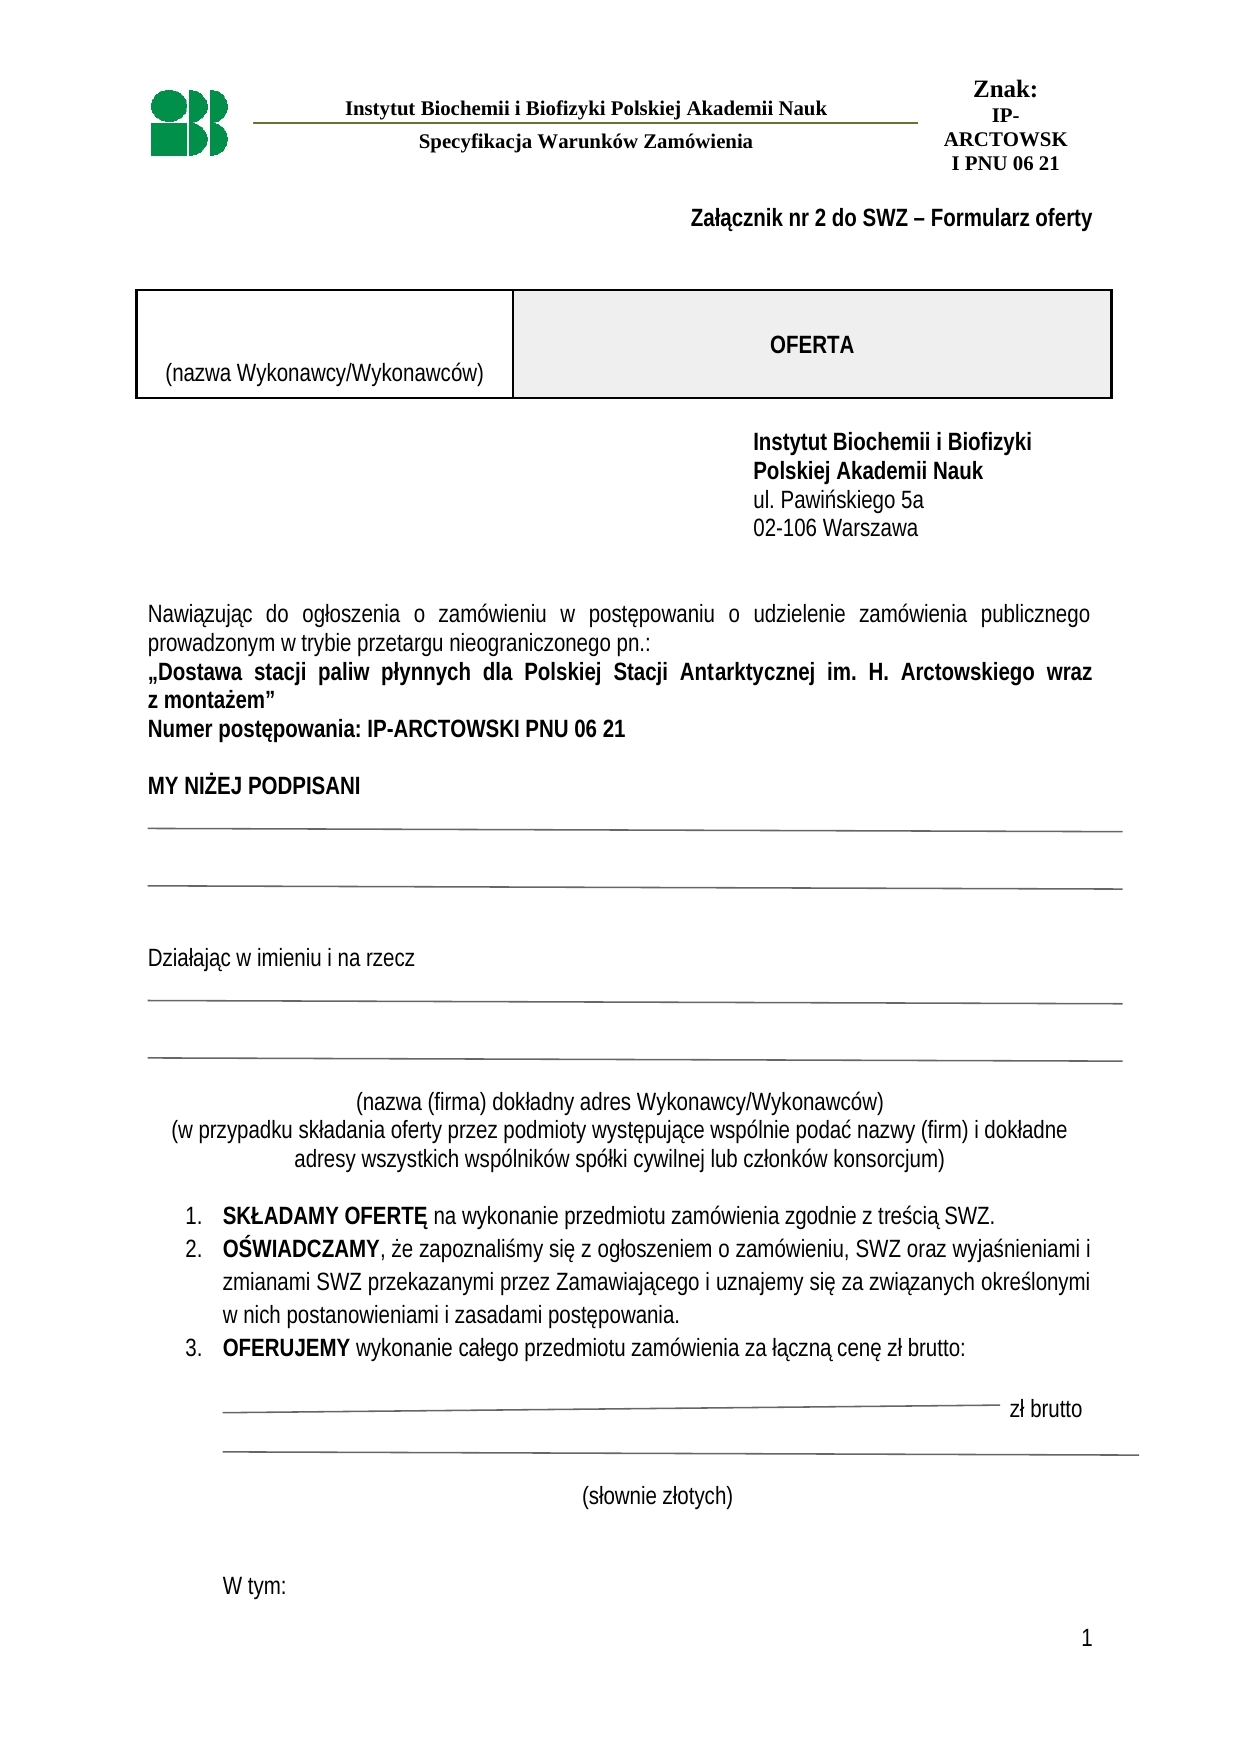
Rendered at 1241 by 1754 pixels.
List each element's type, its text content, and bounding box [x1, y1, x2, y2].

picture [149, 88, 229, 161]
text W tym: [223, 1571, 1093, 1599]
text (słownie złotych) [223, 1481, 1093, 1509]
text ul. Pawińskiego 5a [753, 485, 1093, 513]
text „Dostawa stacji paliw płynnych dla Polskiej Stacji Antarktycznej im. H. Arctowskiego wraz z montażem” [148, 657, 1093, 714]
text (w przypadku składania oferty przez podmioty występujące wspólnie podać nazwy (firm) i dokładne adresy wszystkich wspólników spółki cywilnej lub członków konsorcjum) [148, 1115, 1093, 1173]
text Polskiej Akademii Nauk [753, 456, 1093, 485]
table_header (nazwa Wykonawcy/Wykonawców) [138, 291, 512, 397]
list OFERUJEMY wykonanie całego przedmiotu zamówienia za łączną cenę zł brutto: [185, 1333, 1093, 1362]
text MY NIŻEJ PODPISANI [148, 771, 1093, 800]
text Numer postępowania: IP-ARCTOWSKI PNU 06 21 [148, 714, 1093, 742]
list OŚWIADCZAMY, że zapoznaliśmy się z ogłoszeniem o zamówieniu, SWZ oraz wyjaśnieniami i zmianami SWZ przekazanymi przez Zamawiającego i uznajemy się za związanych określonymi w nich postanowieniami i zasadami postępowania. [185, 1234, 1093, 1329]
text Załącznik nr 2 do SWZ – Formularz oferty [195, 203, 1093, 232]
text Działając w imieniu i na rzecz [148, 943, 1093, 972]
text zł brutto [223, 1394, 1093, 1423]
list SKŁADAMY OFERTĘ na wykonanie przedmiotu zamówienia zgodnie z treścią SWZ. [185, 1201, 1093, 1230]
text Instytut Biochemii i Biofizyki [753, 427, 1093, 456]
text Nawiązując do ogłoszenia o zamówieniu w postępowaniu o udzielenie zamówienia publicznego prowadzonym w trybie przetargu nieograniczonego pn.: [148, 599, 1093, 657]
text 02-106 Warszawa [753, 513, 1093, 542]
text (nazwa (firma) dokładny adres Wykonawcy/Wykonawców) [148, 1087, 1093, 1115]
table_header OFERTA [514, 291, 1110, 397]
